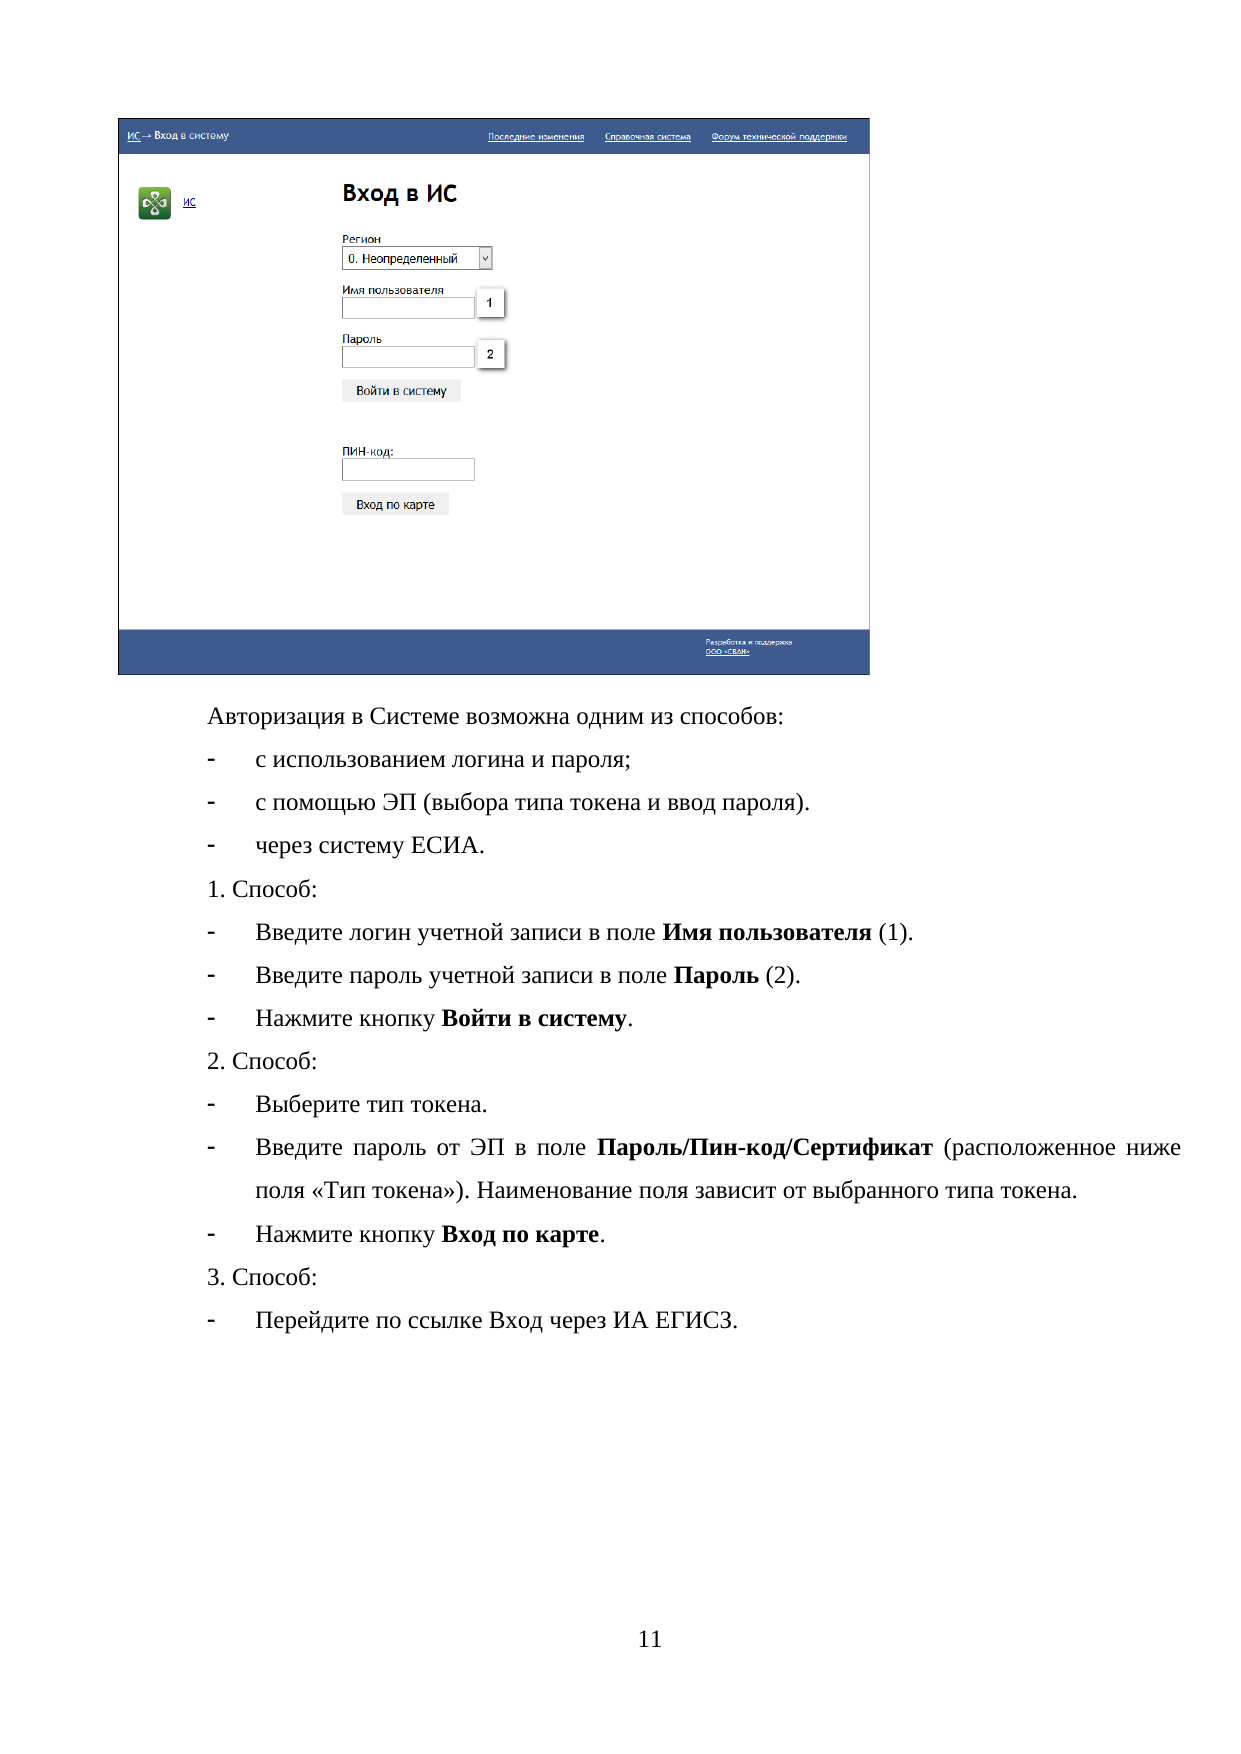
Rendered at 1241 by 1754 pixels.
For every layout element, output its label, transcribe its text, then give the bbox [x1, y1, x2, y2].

picture [118, 118, 870, 675]
list с использованием логина и пароля; [207, 744, 1181, 773]
list Введите логин учетной записи в поле Имя пользователя (1). [207, 917, 1181, 946]
list Нажмите кнопку Вход по карте. [207, 1219, 1181, 1247]
list через систему ЕСИА. [207, 831, 1181, 859]
list Нажмите кнопку Войти в систему. [207, 1003, 1181, 1032]
list Выберите тип токена. [207, 1089, 1181, 1118]
text 2. Способ: [118, 1046, 1181, 1075]
list с помощью ЭП (выбора типа токена и ввод пароля). [207, 787, 1181, 816]
text 3. Способ: [118, 1262, 1181, 1291]
text Авторизация в Системе возможна одним из способов: [118, 701, 1181, 730]
list Введите пароль от ЭП в поле Пароль/Пин-код/Сертификат (расположенное ниже поля «Тип токена»). Наименование поля зависит от выбранного типа токена. [207, 1132, 1181, 1204]
text 1. Способ: [118, 874, 1181, 902]
list Перейдите по ссылке Вход через ИА ЕГИСЗ. [207, 1305, 1181, 1334]
list Введите пароль учетной записи в поле Пароль (2). [207, 960, 1181, 989]
